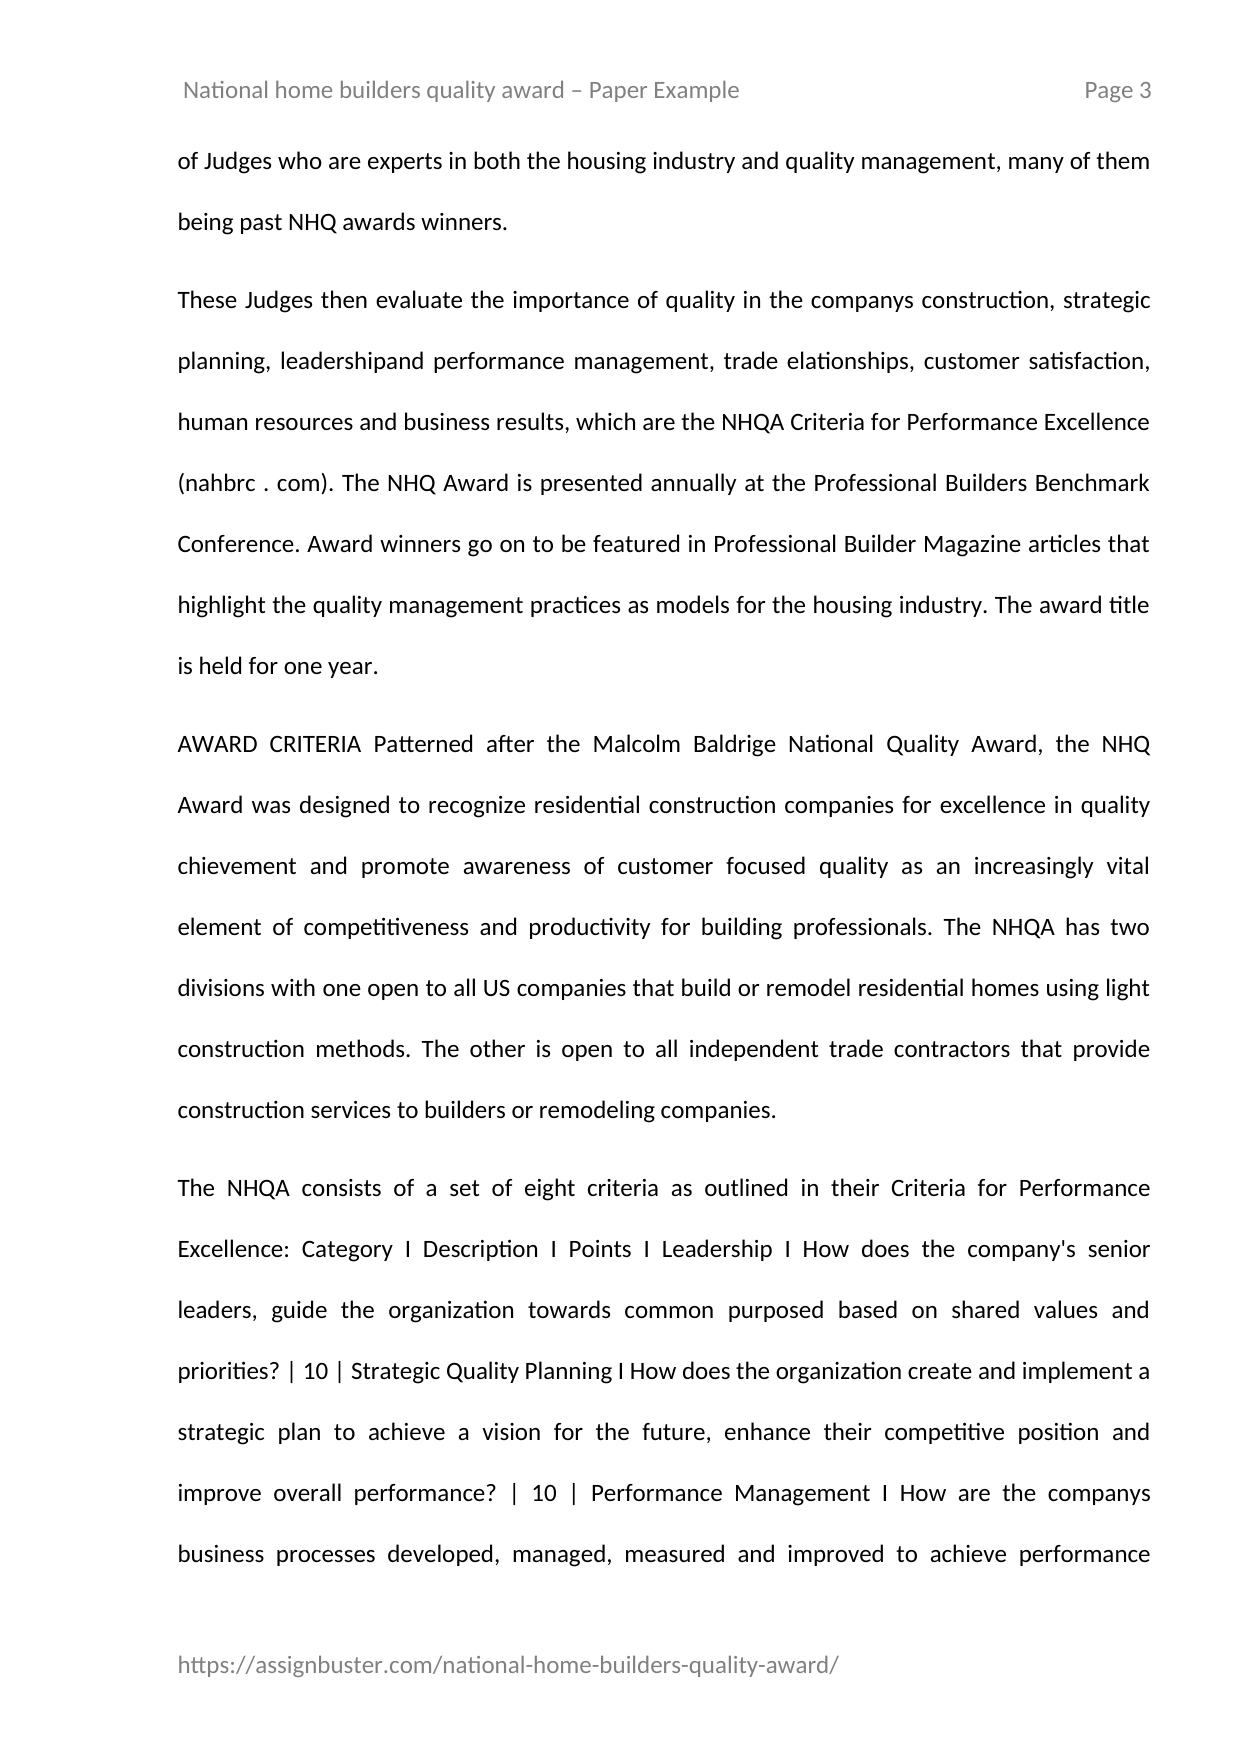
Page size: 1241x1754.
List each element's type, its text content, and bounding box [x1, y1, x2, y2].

text AWARD CRITERIA Patterned after the Malcolm Baldrige National Quality Award, the NHQ Award was designed to recognize residential construction companies for excellence in quality chievement and promote awareness of customer focused quality as an increasingly vital element of competitiveness and productivity for building professionals. The NHQA has two divisions with one open to all US companies that build or remodel residential homes using light construction methods. The other is open to all independent trade contractors that provide construction services to builders or remodeling companies. [177, 728, 1152, 1124]
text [177, 145, 1152, 237]
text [177, 1172, 1152, 1568]
text These Judges then evaluate the importance of quality in the companys construction, strategic planning, leadershipand performance management, trade elationships, customer satisfaction, human resources and business results, which are the NHQA Criteria for Performance Excellence (nahbrc . com). The NHQ Award is presented annually at the Professional Builders Benchmark Conference. Award winners go on to be featured in Professional Builder Magazine articles that highlight the quality management practices as models for the housing industry. The award title is held for one year. [177, 284, 1152, 681]
